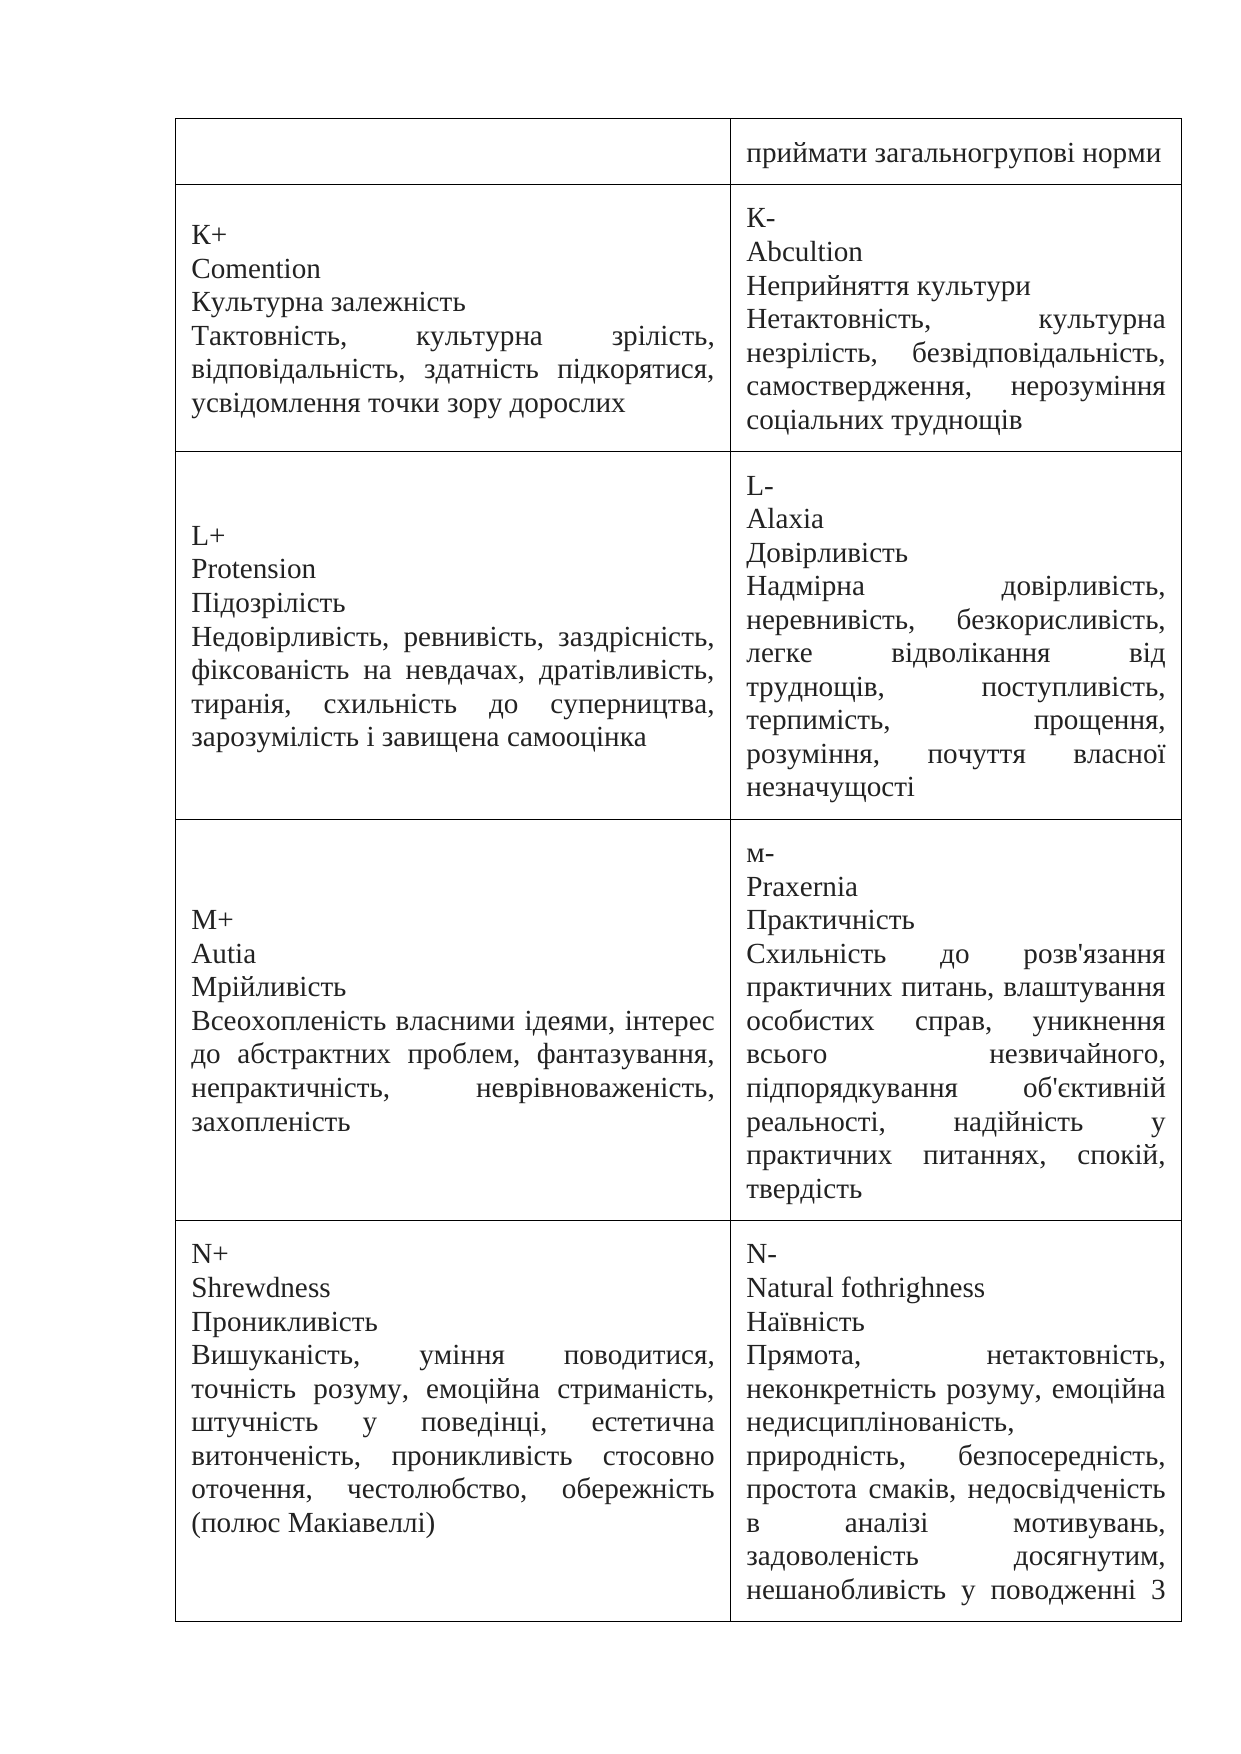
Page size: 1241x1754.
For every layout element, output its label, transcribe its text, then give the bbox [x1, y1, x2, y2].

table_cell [176, 119, 730, 184]
table_cell м- Рraxernia Практичність Схильність до розв'язання практичних питань, влаштування особистих справ, уникнення всього незвичайного, підпорядкування об'єктивній реальності, надійність у практичних питаннях, спокій, твердість [731, 820, 1181, 1220]
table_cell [176, 1221, 730, 1621]
table_cell К+ Сomention Культурна залежність Тактовність, культурна зрілість, відповідальність, здатність підкорятися, усвідомлення точки зору дорослих [176, 185, 730, 451]
table_cell L- Аlахіа Довірливість Надмірна довірливість, неревнивість, безкорисливість, легке відволікання від труднощів, поступливість, терпимість, прощення, розуміння, почуття власної незначущості [731, 452, 1181, 819]
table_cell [731, 1221, 1181, 1621]
table_cell К- Аbcultion Неприйняття культури Нетактовність, культурна незрілість, безвідповідальність, самоствердження, нерозуміння соціальних труднощів [731, 185, 1181, 451]
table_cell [731, 119, 1181, 184]
table_cell М+ Аutia Мрійливість Всеохопленість власними ідеями, інтерес до абстрактних проблем, фантазування, непрактичність, неврівноваженість, захопленість [176, 820, 730, 1220]
table_cell L+ Рrotension Підозрілість Недовірливість, ревнивість, заздрісність, фіксованість на невдачах, дратівливість, тиранія, схильність до суперництва, зарозумілість і завищена самооцінка [176, 452, 730, 819]
